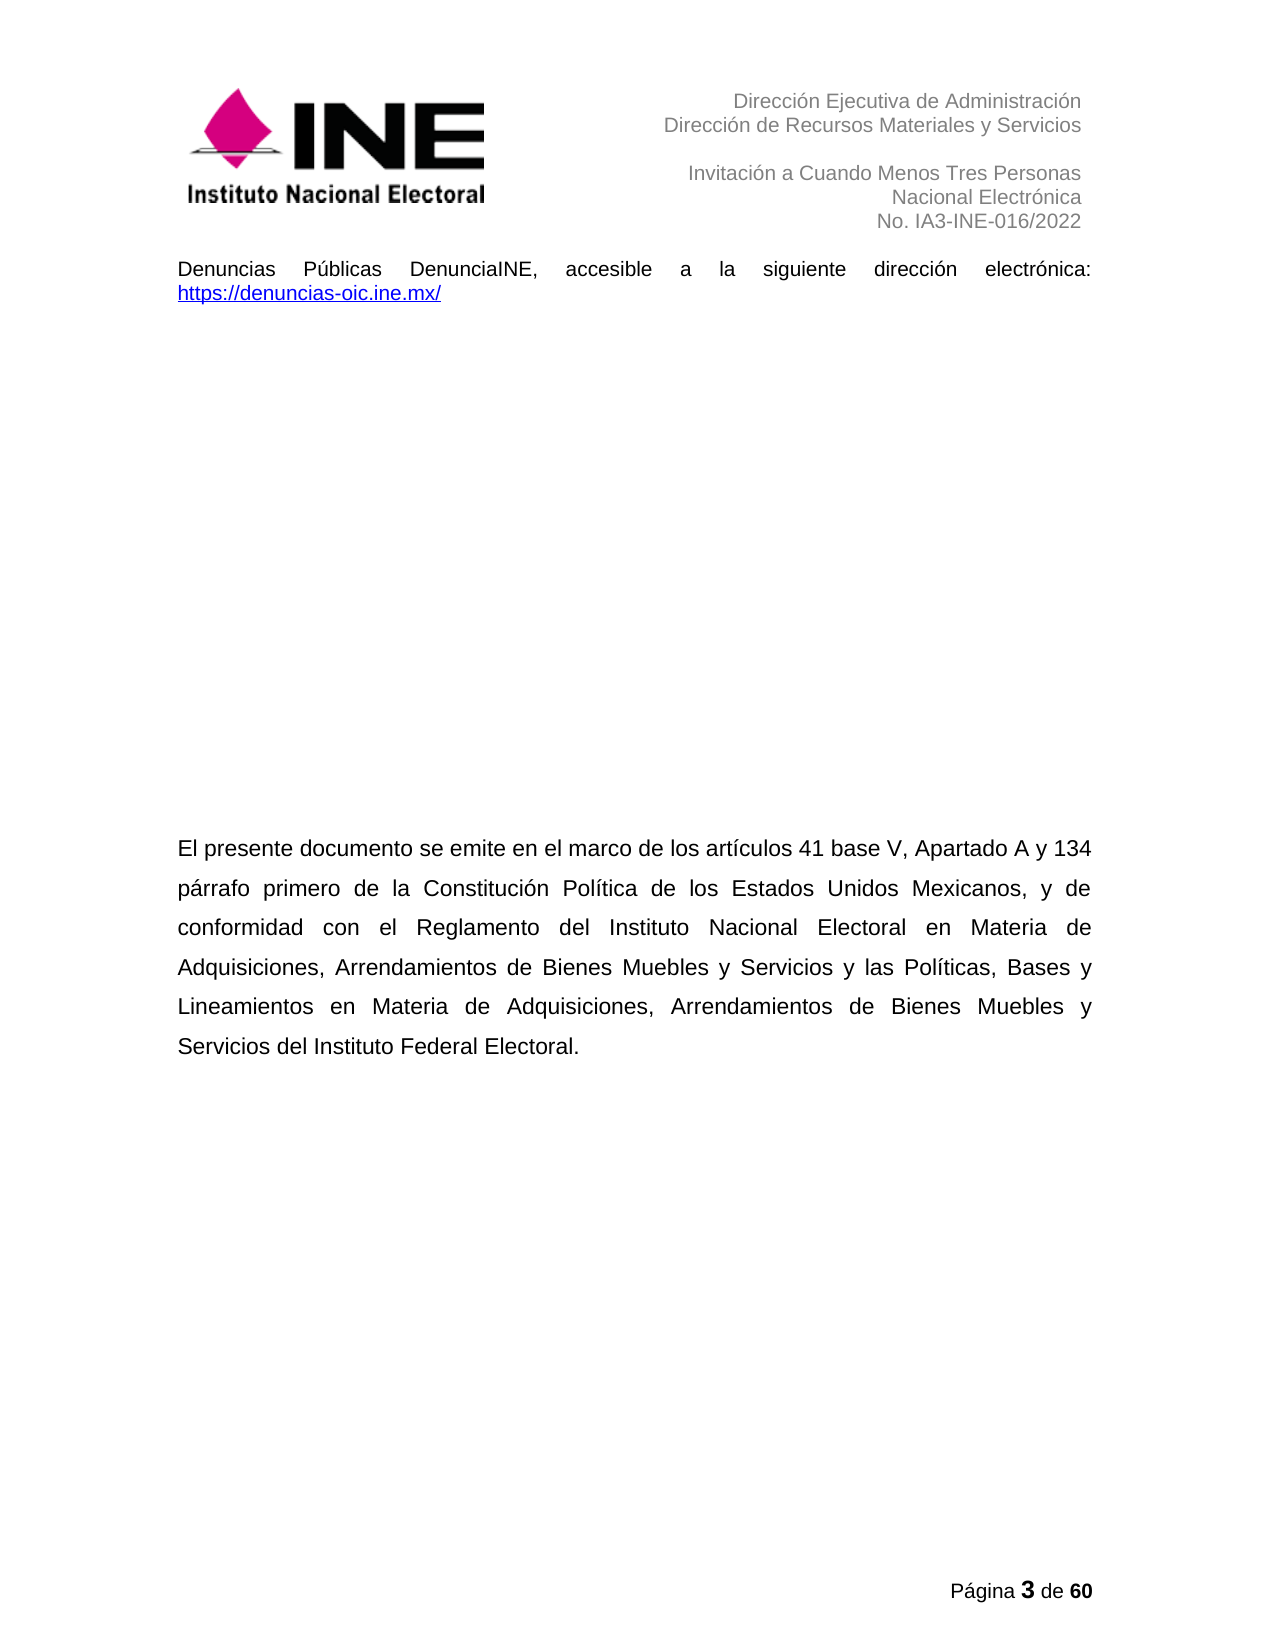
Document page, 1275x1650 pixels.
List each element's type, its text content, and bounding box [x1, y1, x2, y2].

picture [188, 88, 484, 203]
text El presente documento se emite en el marco de los artículos 41 base V, Apartado A y 134 párrafo primero de la Constitución Política de los Estados Unidos Mexicanos, y de conformidad con el Reglamento del Instituto Nacional Electoral en Materia de Adquisiciones, Arrendamientos de Bienes Muebles y Servicios y las Políticas, Bases y Lineamientos en Materia de Adquisiciones, Arrendamientos de Bienes Muebles y Servicios del Instituto Federal Electoral. [177, 835, 1092, 1059]
